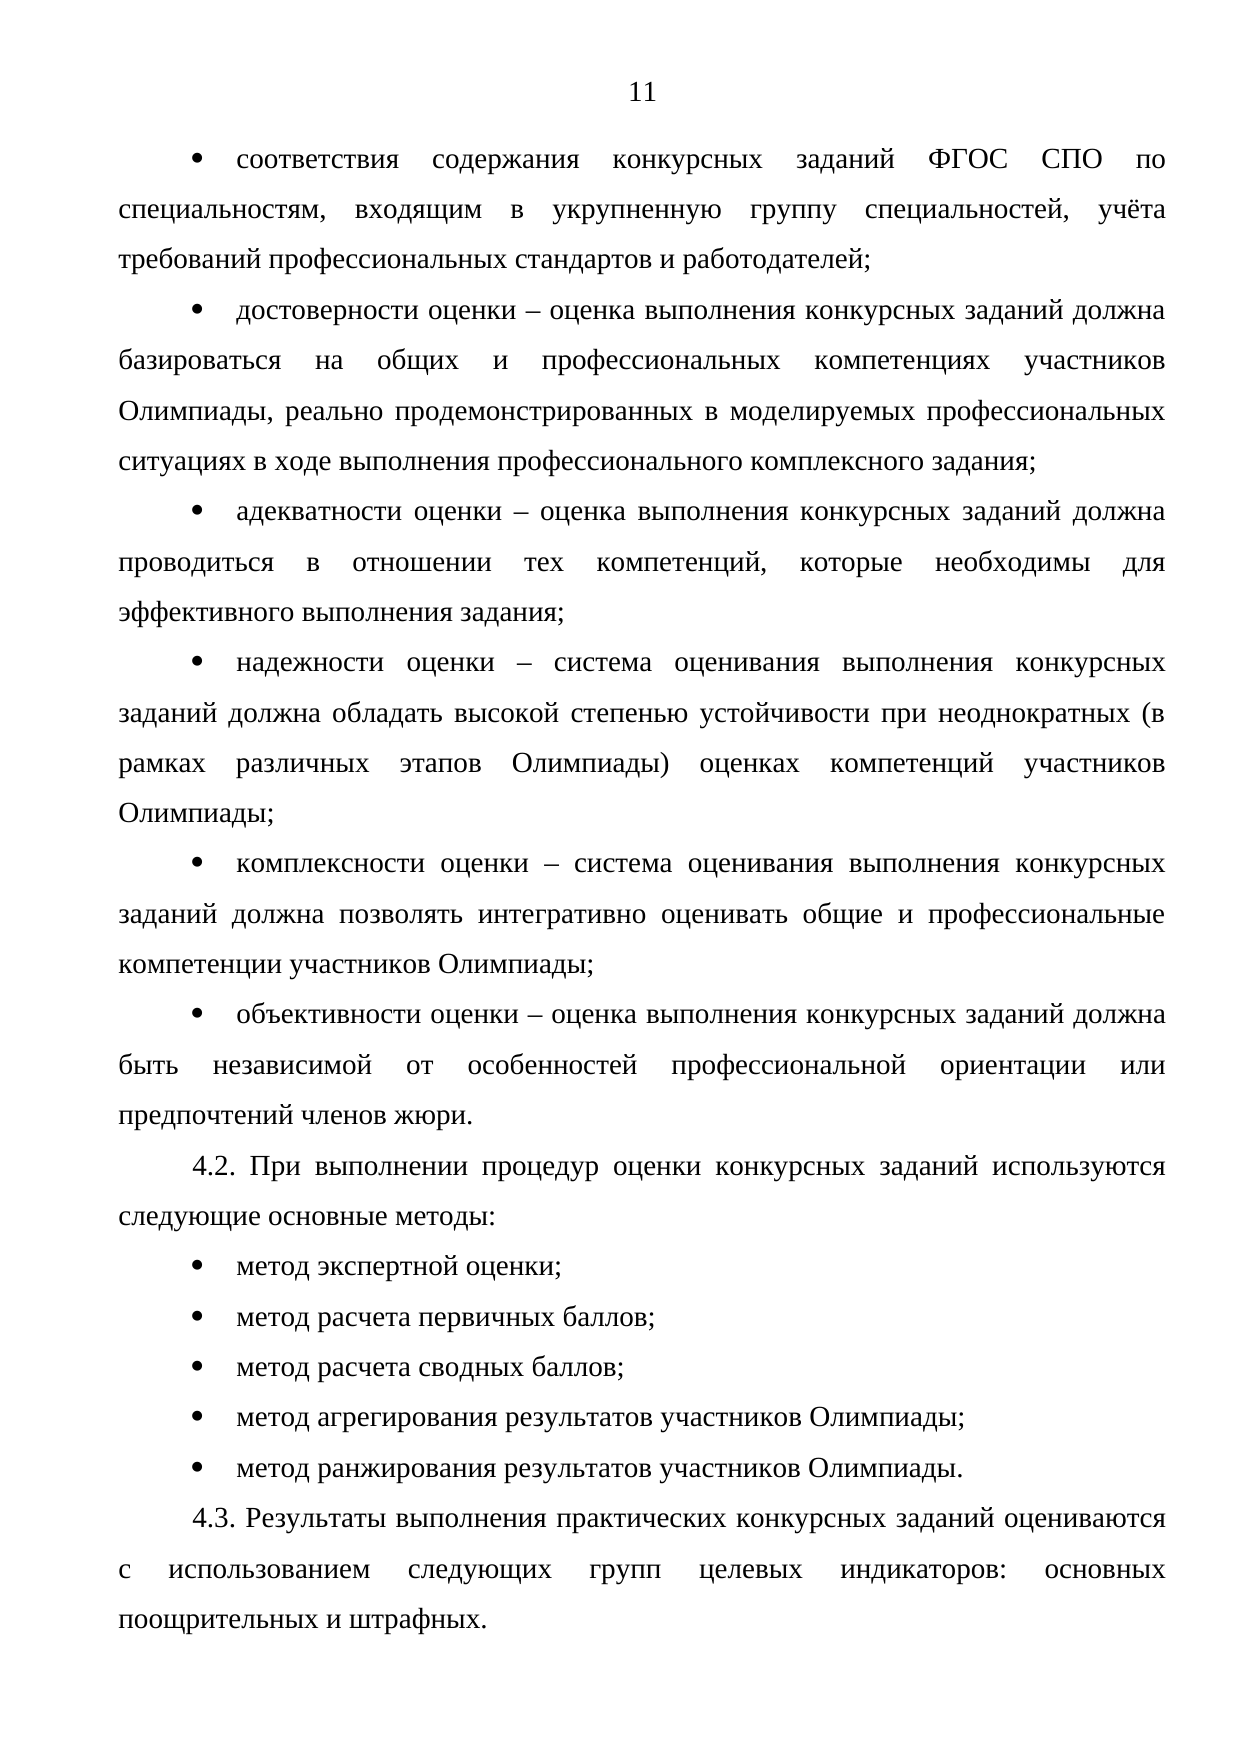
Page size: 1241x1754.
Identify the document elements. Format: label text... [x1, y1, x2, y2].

list соответствия содержания конкурсных заданий ФГОС СПО по специальностям, входящим в укрупненную группу специальностей, учёта требований профессиональных стандартов и работодателей; [118, 141, 1167, 275]
list метод экспертной оценки; [118, 1248, 1167, 1282]
list объективности оценки – оценка выполнения конкурсных заданий должна быть независимой от особенностей профессиональной ориентации или предпочтений членов жюри. [118, 997, 1167, 1131]
text 4.3. Результаты выполнения практических конкурсных заданий оцениваются с использованием следующих групп целевых индикаторов: основных поощрительных и штрафных. [118, 1500, 1167, 1634]
list метод агрегирования результатов участников Олимпиады; [118, 1399, 1167, 1433]
list метод расчета сводных баллов; [118, 1349, 1167, 1383]
list метод ранжирования результатов участников Олимпиады. [118, 1450, 1167, 1484]
list достоверности оценки – оценка выполнения конкурсных заданий должна базироваться на общих и профессиональных компетенциях участников Олимпиады, реально продемонстрированных в моделируемых профессиональных ситуациях в ходе выполнения профессионального комплексного задания; [118, 292, 1167, 476]
list комплексности оценки – система оценивания выполнения конкурсных заданий должна позволять интегративно оценивать общие и профессиональные компетенции участников Олимпиады; [118, 846, 1167, 980]
list надежности оценки – система оценивания выполнения конкурсных заданий должна обладать высокой степенью устойчивости при неоднократных (в рамках различных этапов Олимпиады) оценках компетенций участников Олимпиады; [118, 644, 1167, 829]
text 4.2. При выполнении процедур оценки конкурсных заданий используются следующие основные методы: [118, 1148, 1167, 1232]
list адекватности оценки – оценка выполнения конкурсных заданий должна проводиться в отношении тех компетенций, которые необходимы для эффективного выполнения задания; [118, 493, 1167, 627]
list метод расчета первичных баллов; [118, 1299, 1167, 1332]
